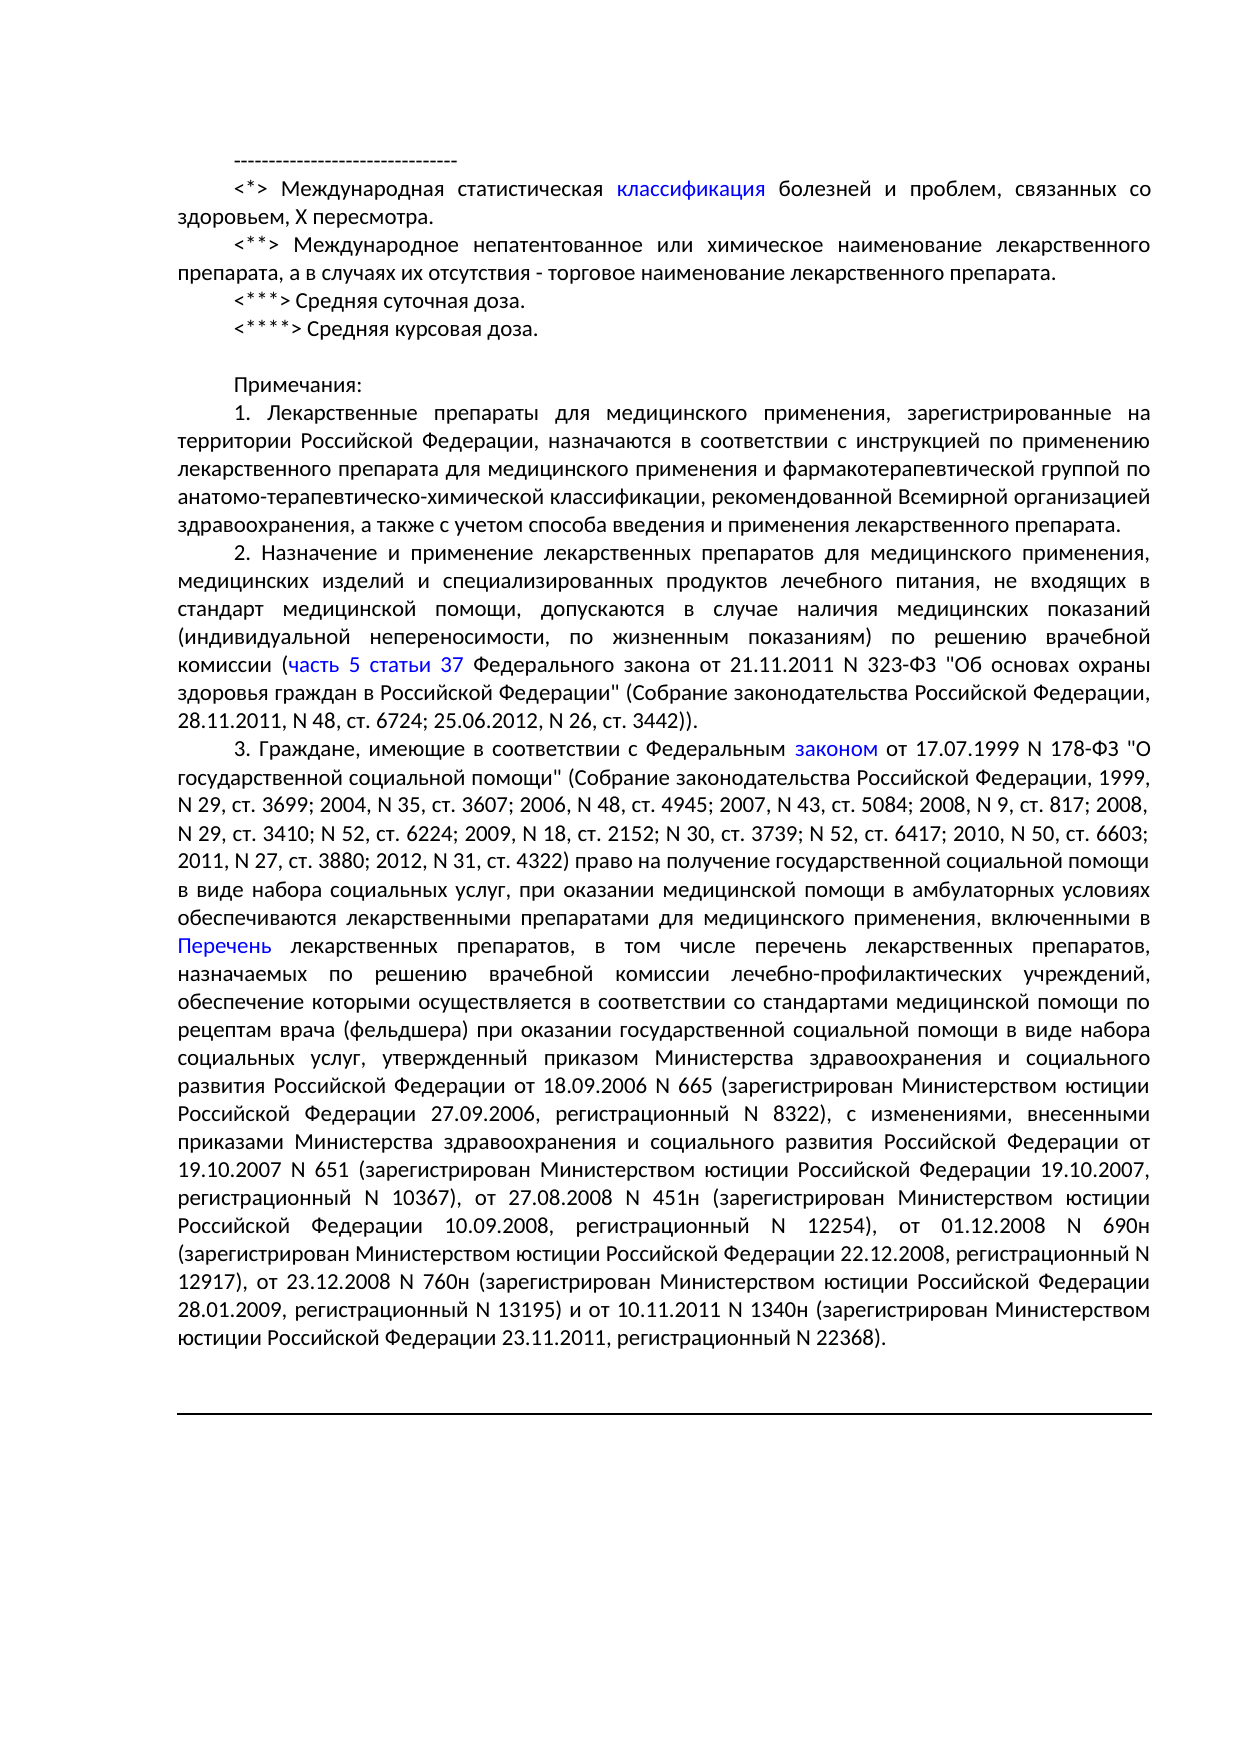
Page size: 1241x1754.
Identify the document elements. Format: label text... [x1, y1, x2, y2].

text <**> Международное непатентованное или химическое наименование лекарственного препарата, а в случаях их отсутствия - торговое наименование лекарственного препарата. [177, 230, 1152, 286]
text 1. Лекарственные препараты для медицинского применения, зарегистрированные на территории Российской Федерации, назначаются в соответствии с инструкцией по применению лекарственного препарата для медицинского применения и фармакотерапевтической группой по анатомо-терапевтическо-химической классификации, рекомендованной Всемирной организацией здравоохранения, а также с учетом способа введения и применения лекарственного препарата. [177, 398, 1152, 538]
text <****> Средняя курсовая доза. [177, 314, 1152, 342]
text <***> Средняя суточная доза. [177, 286, 1152, 314]
text 2. Назначение и применение лекарственных препаратов для медицинского применения, медицинских изделий и специализированных продуктов лечебного питания, не входящих в стандарт медицинской помощи, допускаются в случае наличия медицинских показаний (индивидуальной непереносимости, по жизненным показаниям) по решению врачебной комиссии (часть 5 статьи 37 Федерального закона от 21.11.2011 N 323-ФЗ "Об основах охраны здоровья граждан в Российской Федерации" (Собрание законодательства Российской Федерации, 28.11.2011, N 48, ст. 6724; 25.06.2012, N 26, ст. 3442)). [177, 538, 1152, 734]
text 3. Граждане, имеющие в соответствии с Федеральным законом от 17.07.1999 N 178-ФЗ "О государственной социальной помощи" (Собрание законодательства Российской Федерации, 1999, N 29, ст. 3699; 2004, N 35, ст. 3607; 2006, N 48, ст. 4945; 2007, N 43, ст. 5084; 2008, N 9, ст. 817; 2008, N 29, ст. 3410; N 52, ст. 6224; 2009, N 18, ст. 2152; N 30, ст. 3739; N 52, ст. 6417; 2010, N 50, ст. 6603; 2011, N 27, ст. 3880; 2012, N 31, ст. 4322) право на получение государственной социальной помощи в виде набора социальных услуг, при оказании медицинской помощи в амбулаторных условиях обеспечиваются лекарственными препаратами для медицинского применения, включенными в Перечень лекарственных препаратов, в том числе перечень лекарственных препаратов, назначаемых по решению врачебной комиссии лечебно-профилактических учреждений, обеспечение которыми осуществляется в соответствии со стандартами медицинской помощи по рецептам врача (фельдшера) при оказании государственной социальной помощи в виде набора социальных услуг, утвержденный приказом Министерства здравоохранения и социального развития Российской Федерации от 18.09.2006 N 665 (зарегистрирован Министерством юстиции Российской Федерации 27.09.2006, регистрационный N 8322), с изменениями, внесенными приказами Министерства здравоохранения и социального развития Российской Федерации от 19.10.2007 N 651 (зарегистрирован Министерством юстиции Российской Федерации 19.10.2007, регистрационный N 10367), от 27.08.2008 N 451н (зарегистрирован Министерством юстиции Российской Федерации 10.09.2008, регистрационный N 12254), от 01.12.2008 N 690н (зарегистрирован Министерством юстиции Российской Федерации 22.12.2008, регистрационный N 12917), от 23.12.2008 N 760н (зарегистрирован Министерством юстиции Российской Федерации 28.01.2009, регистрационный N 13195) и от 10.11.2011 N 1340н (зарегистрирован Министерством юстиции Российской Федерации 23.11.2011, регистрационный N 22368). [177, 734, 1152, 1351]
text Примечания: [177, 370, 1152, 398]
text <*> Международная статистическая классификация болезней и проблем, связанных со здоровьем, X пересмотра. [177, 174, 1152, 230]
text -------------------------------- [177, 146, 1152, 174]
